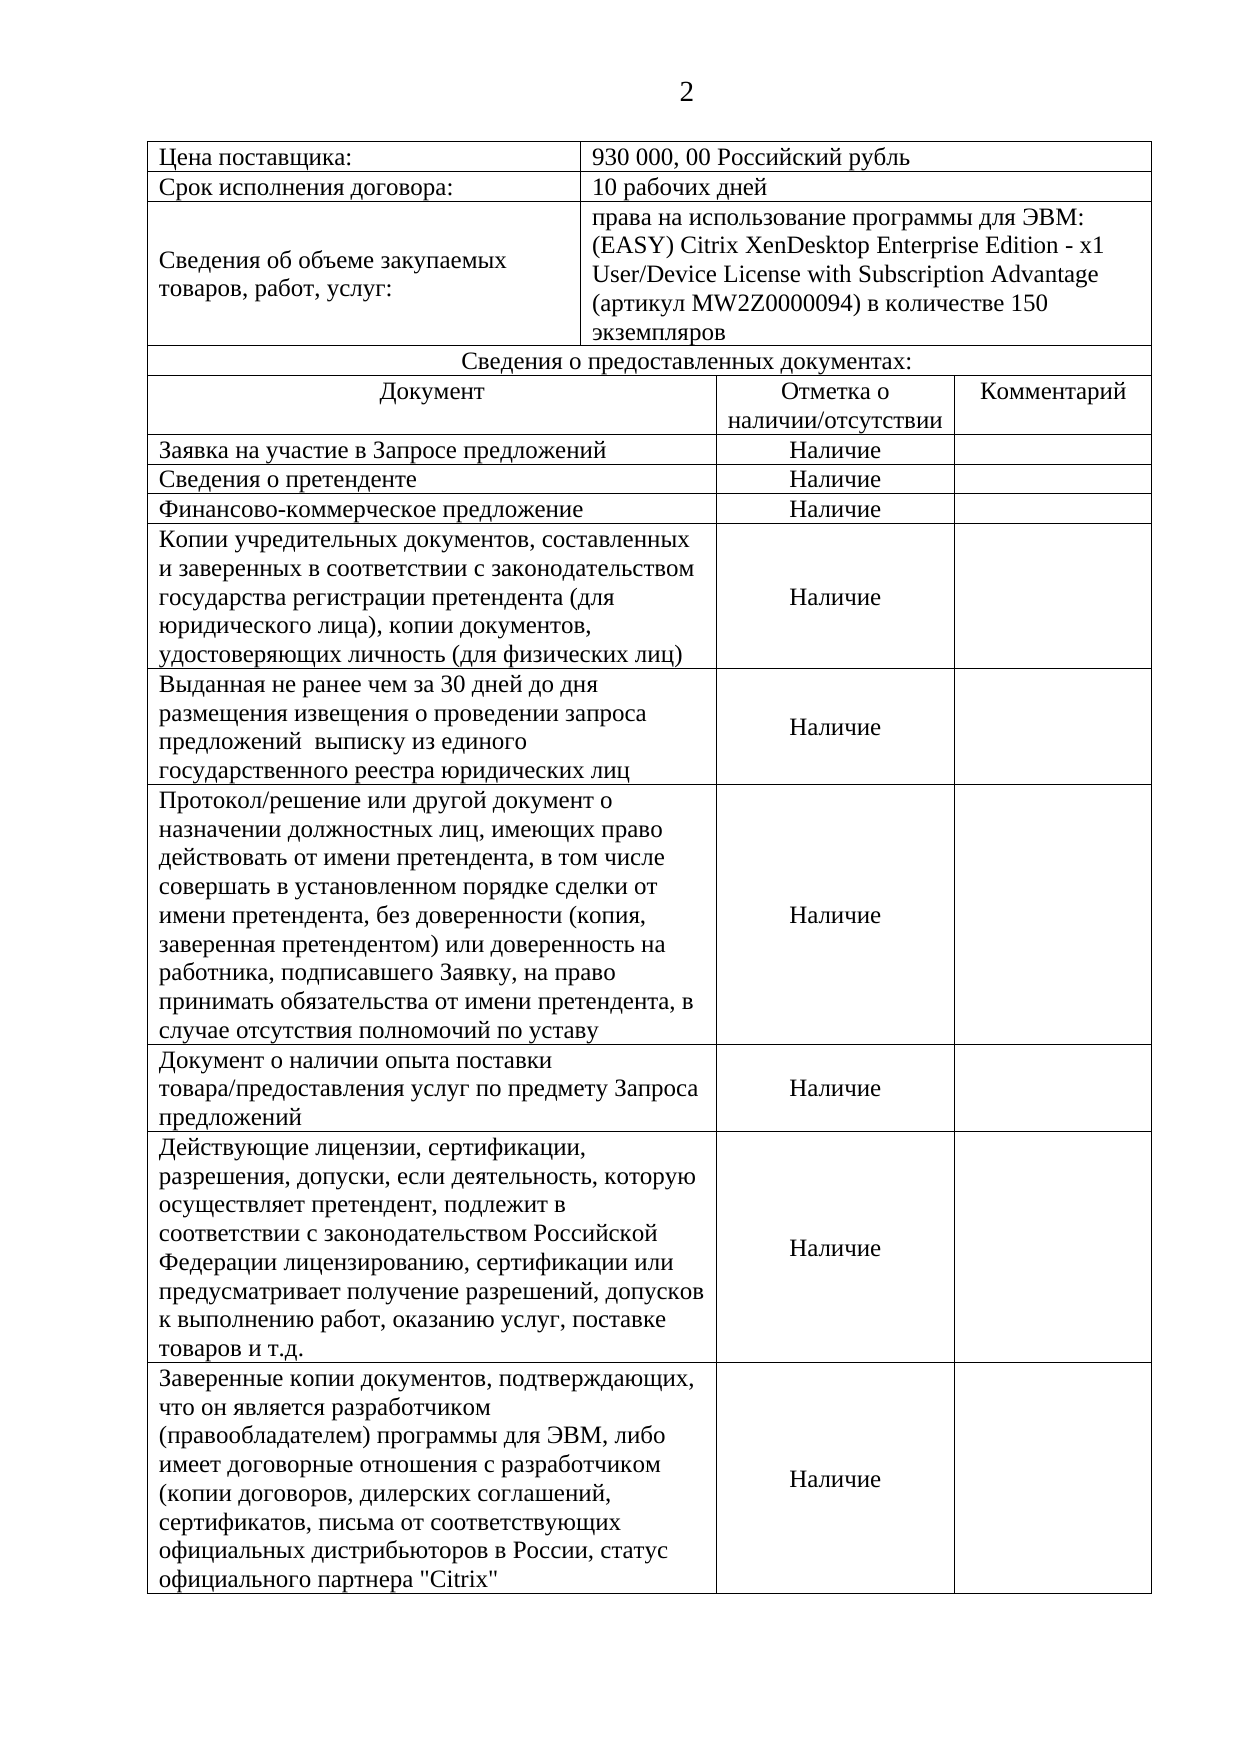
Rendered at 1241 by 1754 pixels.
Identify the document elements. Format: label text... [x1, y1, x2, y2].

table_cell Финансово-коммерческое предложение [148, 494, 716, 523]
table_cell [955, 465, 1151, 493]
table_cell Наличие [717, 1132, 954, 1362]
table_cell Отметка о наличии/отсутствии [717, 376, 954, 434]
table_cell Цена поставщика: [148, 142, 580, 171]
table_cell Наличие [717, 524, 954, 668]
table_cell Наличие [717, 785, 954, 1044]
table_cell Действующие лицензии, сертификации, разрешения, допуски, если деятельность, которую осуществляет претендент, подлежит в соответствии с законодательством Российской Федерации лицензированию, сертификации или предусматривает получение разрешений, допусков к выполнению работ, оказанию услуг, поставке товаров и т.д. [148, 1132, 716, 1362]
table_cell Сведения об объеме закупаемых товаров, работ, услуг: [148, 202, 580, 345]
table_cell Заверенные копии документов, подтверждающих, что он является разработчиком (правообладателем) программы для ЭВМ, либо имеет договорные отношения с разработчиком (копии договоров, дилерских соглашений, сертификатов, письма от соответствующих официальных дистрибьюторов в России, статус официального партнера "Citrix" [148, 1363, 716, 1593]
table_cell [955, 1045, 1151, 1131]
table_cell Срок исполнения договора: [148, 172, 580, 201]
table_cell [955, 785, 1151, 1044]
table_cell права на использование программы для ЭВМ: (EASY) Citrix XenDesktop Enterprise Edition - x1 User/Device License with Subscription Advantage (артикул MW2Z0000094) в количестве 150 экземпляров [581, 202, 1151, 345]
table_cell Протокол/решение или другой документ о назначении должностных лиц, имеющих право действовать от имени претендента, в том числе совершать в установленном порядке сделки от имени претендента, без доверенности (копия, заверенная претендентом) или доверенность на работника, подписавшего Заявку, на право принимать обязательства от имени претендента, в случае отсутствия полномочий по уставу [148, 785, 716, 1044]
table_cell [955, 524, 1151, 668]
table_cell Заявка на участие в Запросе предложений [148, 435, 716, 463]
table_cell Наличие [717, 669, 954, 784]
table_cell [955, 494, 1151, 523]
table_cell [955, 435, 1151, 463]
table_cell Наличие [717, 465, 954, 493]
table_cell Наличие [717, 494, 954, 523]
table_cell Сведения о предоставленных документах: [148, 346, 1151, 375]
table_cell 10 рабочих дней [581, 172, 1151, 201]
table_cell Документ о наличии опыта поставки товара/предоставления услуг по предмету Запроса предложений [148, 1045, 716, 1131]
table_cell Комментарий [955, 376, 1151, 434]
table_cell Сведения о претенденте [148, 465, 716, 493]
table_cell Наличие [717, 1045, 954, 1131]
table_cell [955, 1132, 1151, 1362]
table_cell Выданная не ранее чем за 30 дней до дня размещения извещения о проведении запроса предложений выписку из единого государственного реестра юридических лиц [148, 669, 716, 784]
table_cell Наличие [717, 1363, 954, 1593]
table_cell Наличие [717, 435, 954, 463]
table_cell Копии учредительных документов, составленных и заверенных в соответствии с законодательством государства регистрации претендента (для юридического лица), копии документов, удостоверяющих личность (для физических лиц) [148, 524, 716, 668]
table_cell 930 000, 00 Российский рубль [581, 142, 1151, 171]
table_cell [955, 1363, 1151, 1593]
table_cell [955, 669, 1151, 784]
table_cell Документ [148, 376, 716, 434]
